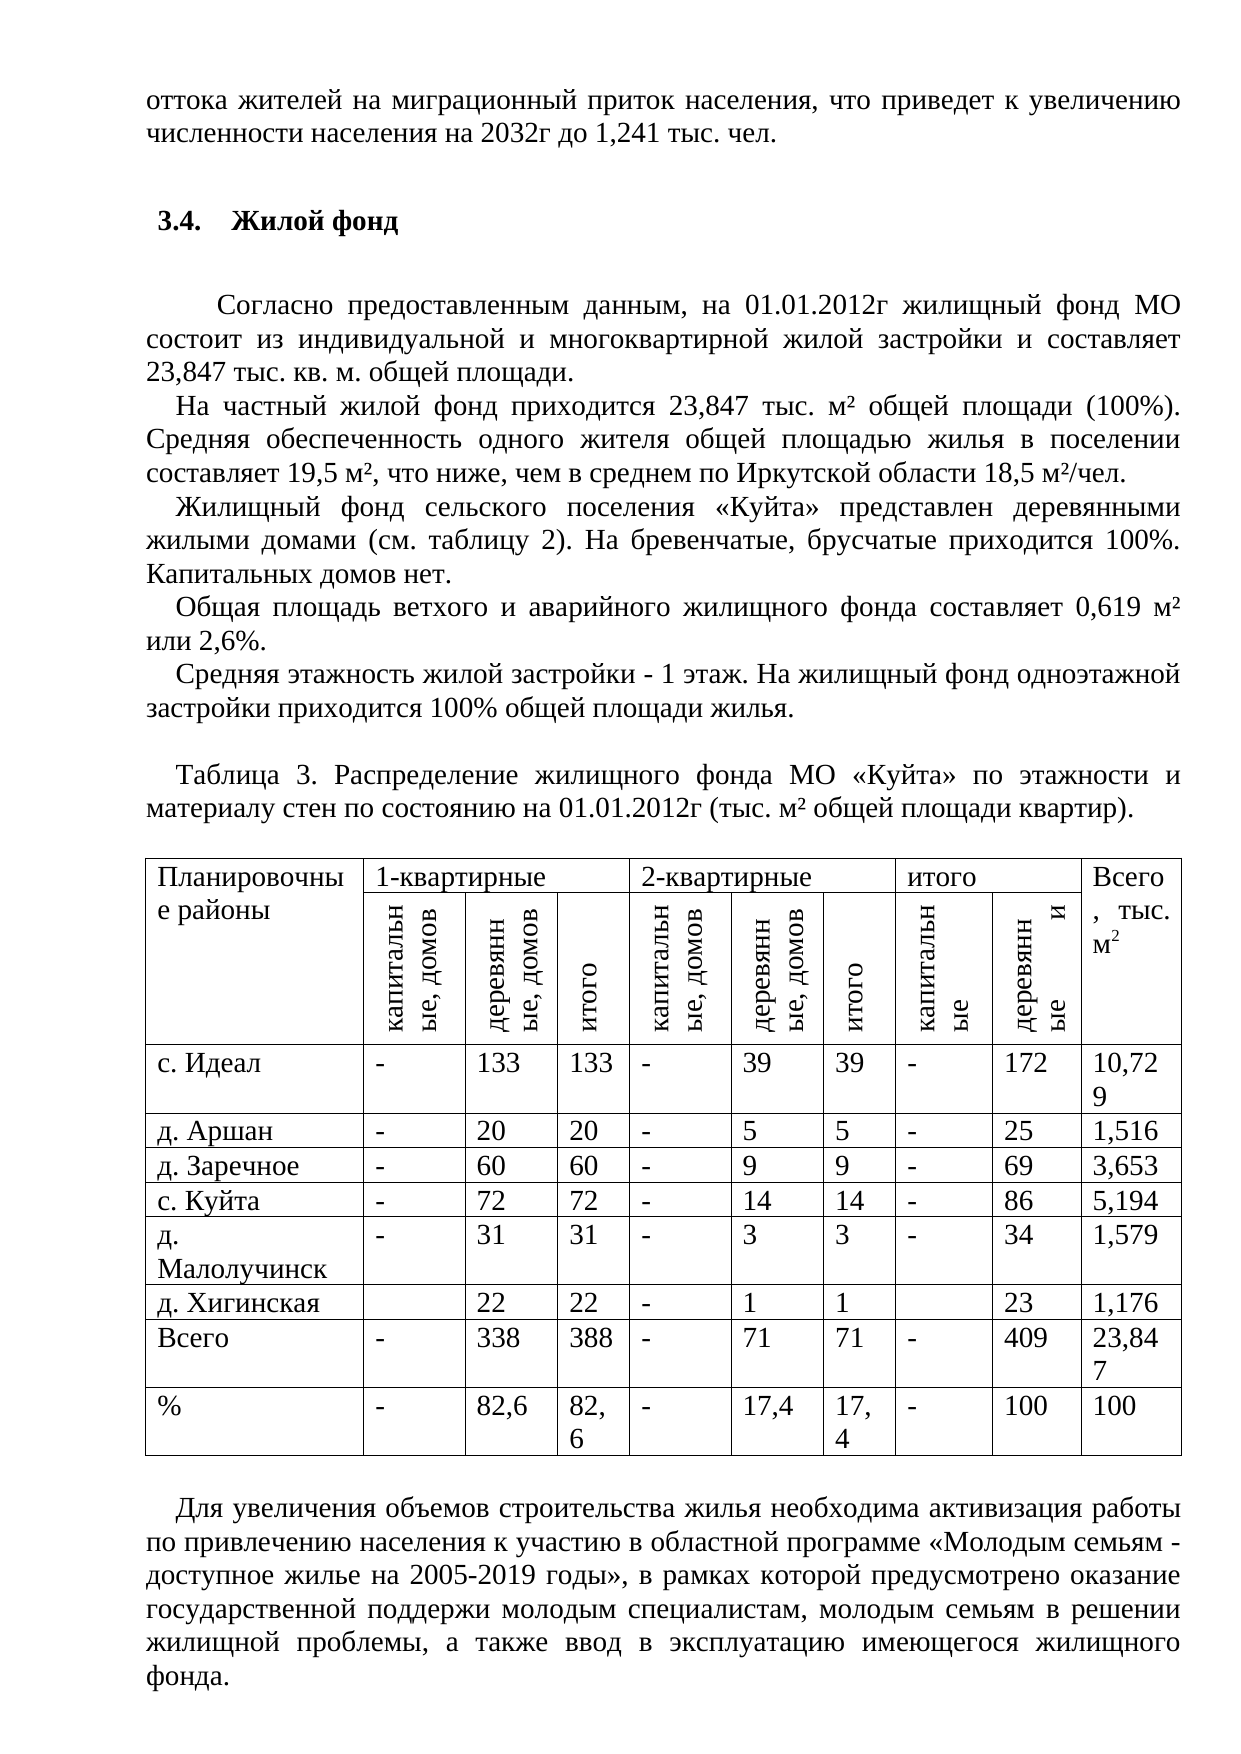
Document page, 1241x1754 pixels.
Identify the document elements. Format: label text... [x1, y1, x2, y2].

table_cell - [630, 1388, 731, 1455]
table_cell - [364, 1114, 465, 1147]
table_cell 23,847 [1082, 1320, 1181, 1387]
table_cell 338 [466, 1320, 557, 1387]
table_cell - [364, 1183, 465, 1216]
table_cell 3,653 [1082, 1148, 1181, 1182]
table_cell 1 [732, 1285, 823, 1319]
table_cell 133 [558, 1045, 629, 1112]
table_cell 22 [466, 1285, 557, 1319]
table_cell 409 [993, 1320, 1081, 1387]
table_cell 5,194 [1082, 1183, 1181, 1216]
table_cell - [896, 1148, 992, 1182]
table_cell - [630, 1045, 731, 1112]
table_cell [896, 1285, 992, 1319]
table_cell итого [824, 893, 895, 1044]
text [146, 82, 1182, 149]
table_cell - [364, 1148, 465, 1182]
table_cell с. Идеал [146, 1045, 363, 1112]
table_cell 5 [824, 1114, 895, 1147]
table_cell - [630, 1285, 731, 1319]
table_cell 23 [993, 1285, 1081, 1319]
table_cell 82,6 [558, 1388, 629, 1455]
table_cell 172 [993, 1045, 1081, 1112]
table_cell 82,6 [466, 1388, 557, 1455]
table_cell [364, 1285, 465, 1319]
table_cell 71 [824, 1320, 895, 1387]
table_cell 25 [993, 1114, 1081, 1147]
table_cell 1,516 [1082, 1114, 1181, 1147]
table_cell 100 [1082, 1388, 1181, 1455]
text Средняя этажность жилой застройки - 1 этаж. На жилищный фонд одноэтажной застройки приходится 100% общей площади жилья. [146, 656, 1182, 723]
table_cell - [896, 1388, 992, 1455]
table_header 1-квартирные [364, 859, 629, 892]
text Для увеличения объемов строительства жилья необходима активизация работы по привлечению населения к участию в областной программе «Молодым семьям - доступное жилье на 2005-2019 годы», в рамках которой предусмотрено оказание государственной поддержи молодым специалистам, молодым семьям в решении жилищной проблемы, а также ввод в эксплуатацию имеющегося жилищного фонда. [146, 1490, 1182, 1691]
list Жилой фонд [157, 203, 1182, 237]
table_cell 39 [732, 1045, 823, 1112]
table_cell 133 [466, 1045, 557, 1112]
table_cell 17,4 [732, 1388, 823, 1455]
table_cell 3 [732, 1217, 823, 1284]
table_cell 3 [824, 1217, 895, 1284]
table_cell 86 [993, 1183, 1081, 1216]
table_cell - [630, 1148, 731, 1182]
table_cell - [896, 1320, 992, 1387]
table_cell 100 [993, 1388, 1081, 1455]
table_cell 39 [824, 1045, 895, 1112]
table_cell 1 [824, 1285, 895, 1319]
table_cell - [364, 1388, 465, 1455]
table_cell с. Куйта [146, 1183, 363, 1216]
table_cell д. Хигинская [146, 1285, 363, 1319]
table_cell 31 [466, 1217, 557, 1284]
text Жилищный фонд сельского поселения «Куйта» представлен деревянными жилыми домами (см. таблицу 2). На бревенчатые, брусчатые приходится 100%. Капитальных домов нет. [146, 489, 1182, 589]
text Общая площадь ветхого и аварийного жилищного фонда составляет 0,619 м² или 2,6%. [146, 589, 1182, 656]
table_cell Всего [146, 1320, 363, 1387]
table_cell д. Заречное [146, 1148, 363, 1182]
table_cell 5 [732, 1114, 823, 1147]
table_cell 22 [558, 1285, 629, 1319]
table_cell 31 [558, 1217, 629, 1284]
table_cell итого [558, 893, 629, 1044]
table_cell 20 [558, 1114, 629, 1147]
table_cell - [630, 1320, 731, 1387]
table_cell 60 [466, 1148, 557, 1182]
table_header Планировочные районы [146, 859, 363, 1044]
table_header итого [896, 859, 1081, 892]
table_cell 69 [993, 1148, 1081, 1182]
table_cell деревянные, домов [466, 893, 557, 1044]
table_cell 72 [558, 1183, 629, 1216]
table_cell 1,579 [1082, 1217, 1181, 1284]
table_cell деревянные, домов [732, 893, 823, 1044]
table_cell 388 [558, 1320, 629, 1387]
table_cell деревянные и прочие [993, 893, 1081, 1044]
table_cell 1,176 [1082, 1285, 1181, 1319]
table_cell д. Аршан [146, 1114, 363, 1147]
table_cell - [896, 1114, 992, 1147]
table_header Всего, тыс. м2 [1082, 859, 1181, 1044]
table_cell - [630, 1217, 731, 1284]
table_cell - [364, 1045, 465, 1112]
table_cell 60 [558, 1148, 629, 1182]
table_header 2-квартирные [630, 859, 895, 892]
text Таблица 3. Распределение жилищного фонда МО «Куйта» по этажности и материалу стен по состоянию на 01.01.2012г (тыс. м² общей площади квартир). [146, 757, 1182, 824]
text Согласно предоставленным данным, на 01.01.2012г жилищный фонд МО состоит из индивидуальной и многоквартирной жилой застройки и составляет 23,847 тыс. кв. м. общей площади. [146, 287, 1182, 388]
table_cell 9 [732, 1148, 823, 1182]
table_cell - [630, 1183, 731, 1216]
table_cell % [146, 1388, 363, 1455]
table_cell 10,729 [1082, 1045, 1181, 1112]
table_cell - [364, 1320, 465, 1387]
table_cell 72 [466, 1183, 557, 1216]
table_cell 17,4 [824, 1388, 895, 1455]
table_cell 20 [466, 1114, 557, 1147]
table_cell капитальные [896, 893, 992, 1044]
table_cell капитальные, домов [364, 893, 465, 1044]
table_cell д. Малолучинск [146, 1217, 363, 1284]
table_cell 34 [993, 1217, 1081, 1284]
table_cell - [630, 1114, 731, 1147]
table_cell 9 [824, 1148, 895, 1182]
table_cell - [896, 1045, 992, 1112]
table_cell 14 [824, 1183, 895, 1216]
text На частный жилой фонд приходится 23,847 тыс. м² общей площади (100%). Средняя обеспеченность одного жителя общей площадью жилья в поселении составляет 19,5 м², что ниже, чем в среднем по Иркутской области 18,5 м²/чел. [146, 388, 1182, 489]
table_cell капитальные, домов [630, 893, 731, 1044]
table_cell - [364, 1217, 465, 1284]
table_cell 71 [732, 1320, 823, 1387]
table_cell - [896, 1183, 992, 1216]
table_cell 14 [732, 1183, 823, 1216]
table_cell - [896, 1217, 992, 1284]
